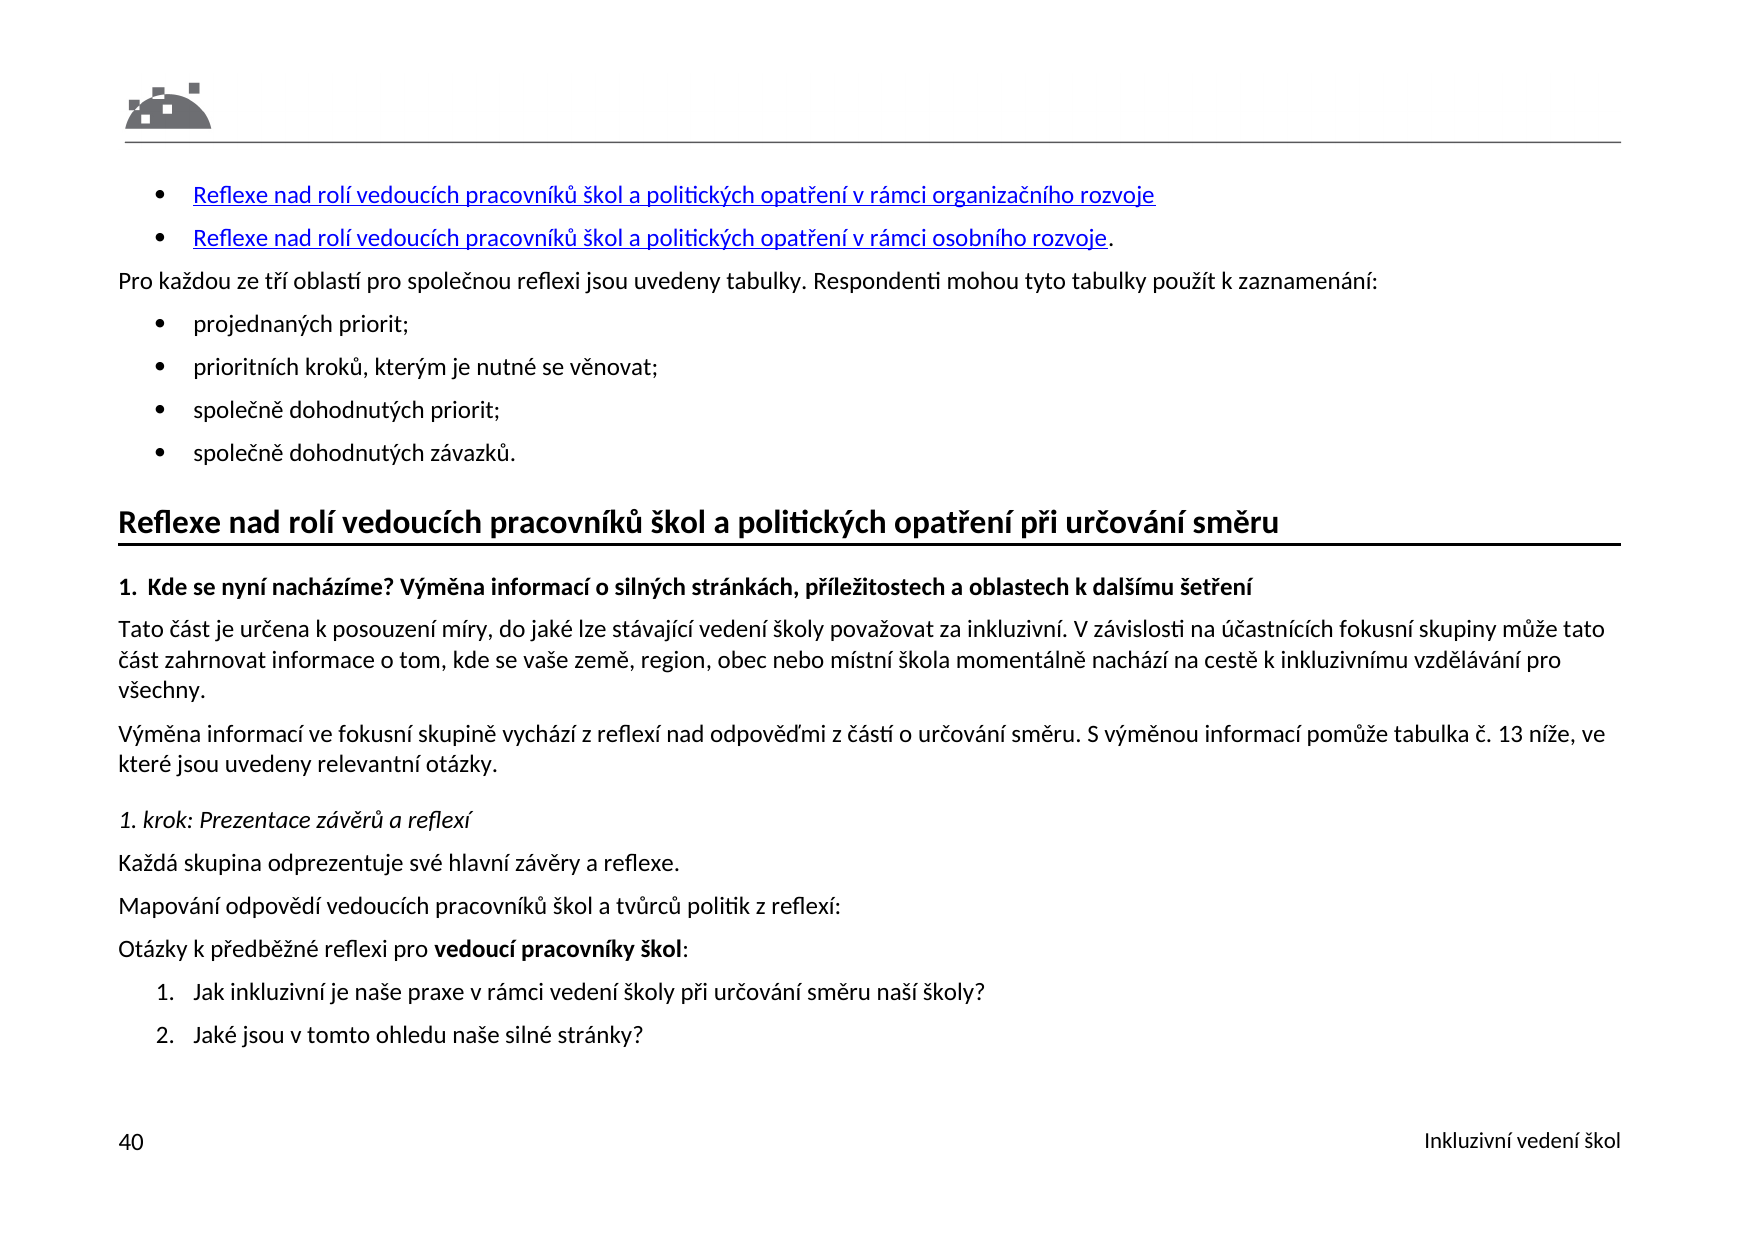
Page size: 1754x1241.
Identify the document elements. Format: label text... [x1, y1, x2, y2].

list Reflexe nad rolí vedoucích pracovníků škol a politických opatření v rámci osobního rozvoje. [156, 222, 1621, 252]
picture [118, 73, 1622, 150]
text Každá skupina odprezentuje své hlavní závěry a reflexe. [118, 847, 1621, 877]
text Mapování odpovědí vedoucích pracovníků škol a tvůrců politik z reflexí: [118, 890, 1621, 920]
list Jak inkluzivní je naše praxe v rámci vedení školy při určování směru naší školy? [156, 976, 1621, 1006]
list Reflexe nad rolí vedoucích pracovníků škol a politických opatření v rámci organizačního rozvoje [156, 179, 1621, 209]
list prioritních kroků, kterým je nutné se věnovat; [156, 351, 1621, 381]
subtitle Reflexe nad rolí vedoucích pracovníků škol a politických opatření při určování směru [118, 501, 1621, 543]
list společně dohodnutých priorit; [156, 394, 1621, 424]
subtitle Kde se nyní nacházíme? Výměna informací o silných stránkách, příležitostech a oblastech k dalšímu šetření [118, 571, 1621, 601]
list společně dohodnutých závazků. [156, 437, 1621, 467]
list projednaných priorit; [156, 308, 1621, 338]
text Výměna informací ve fokusní skupině vychází z reflexí nad odpověďmi z částí o určování směru. S výměnou informací pomůže tabulka č. 13 níže, ve které jsou uvedeny relevantní otázky. [118, 718, 1621, 779]
list Jaké jsou v tomto ohledu naše silné stránky? [156, 1019, 1621, 1049]
text Otázky k předběžné reflexi pro vedoucí pracovníky škol: [118, 933, 1621, 963]
text Tato část je určena k posouzení míry, do jaké lze stávající vedení školy považovat za inkluzivní. V závislosti na účastnících fokusní skupiny může tato část zahrnovat informace o tom, kde se vaše země, region, obec nebo místní škola momentálně nachází na cestě k inkluzivnímu vzdělávání pro všechny. [118, 614, 1621, 705]
subtitle 1. krok: Prezentace závěrů a reflexí [118, 804, 1621, 834]
text Pro každou ze tří oblastí pro společnou reflexi jsou uvedeny tabulky. Respondenti mohou tyto tabulky použít k zaznamenání: [118, 265, 1621, 295]
